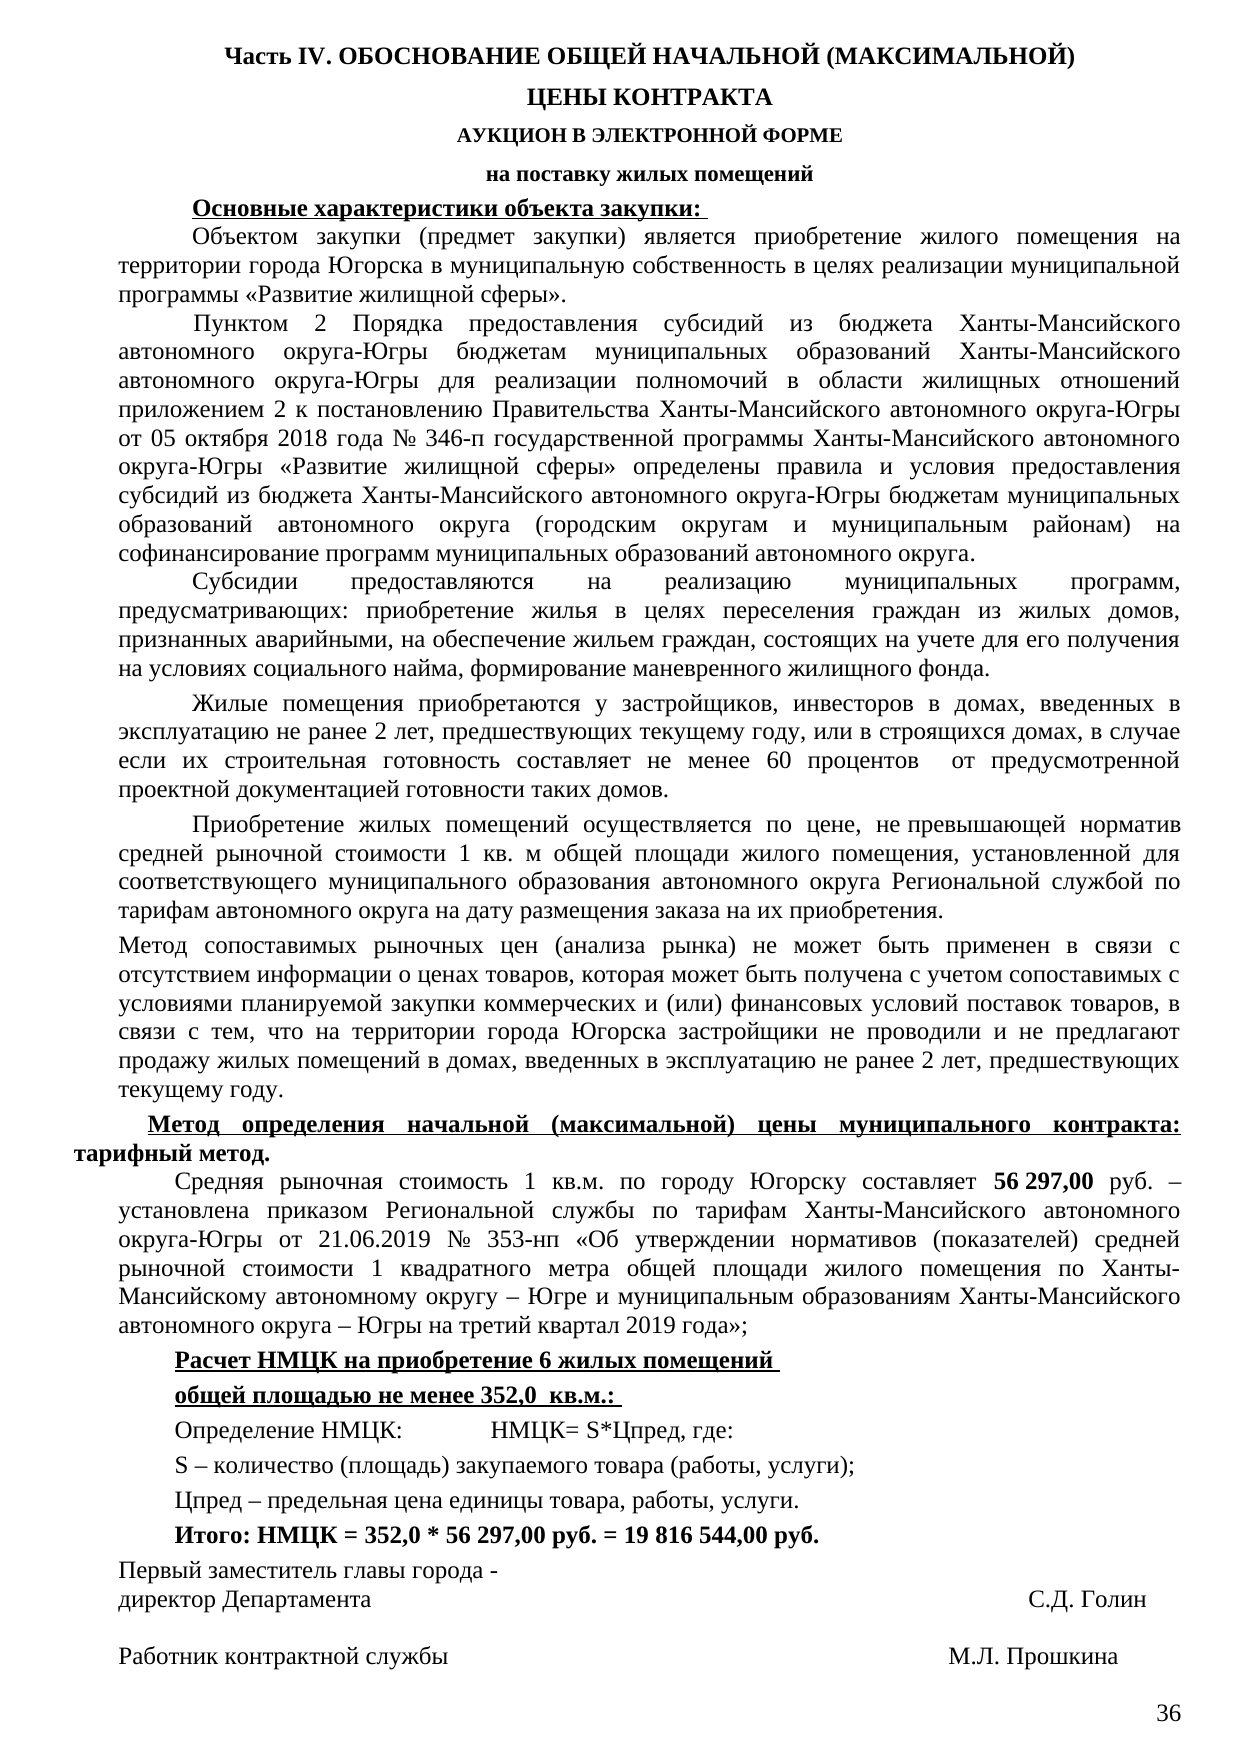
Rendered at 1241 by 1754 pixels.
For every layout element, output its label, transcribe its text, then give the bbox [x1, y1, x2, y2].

text Работник контрактной службы М.Л. Прошкина [118, 1641, 1181, 1670]
text ЦЕНЫ КОНТРАКТА [118, 82, 1181, 111]
text Часть IV. ОБОСНОВАНИЕ ОБЩЕЙ НАЧАЛЬНОЙ (МАКСИМАЛЬНОЙ) [118, 41, 1181, 70]
text Первый заместитель главы города - [118, 1555, 1181, 1584]
text общей площадью не менее 352,0 кв.м.: [118, 1380, 1181, 1409]
text Средняя рыночная стоимость 1 кв.м. по городу Югорску составляет 56 297,00 руб. – установлена приказом Региональной службы по тарифам Ханты-Мансийского автономного округа-Югры от 21.06.2019 № 353-нп «Об утверждении нормативов (показателей) средней рыночной стоимости 1 квадратного метра общей площади жилого помещения по Ханты-Мансийскому автономному округу – Югре и муниципальным образованиям Ханты-Мансийского автономного округа – Югры на третий квартал 2019 года»; [118, 1166, 1181, 1339]
text Приобретение жилых помещений осуществляется по цене, не превышающей норматив средней рыночной стоимости 1 кв. м общей площади жилого помещения, установленной для соответствующего муниципального образования автономного округа Региональной службой по тарифам автономного округа на дату размещения заказа на их приобретения. [118, 809, 1181, 924]
text Пунктом 2 Порядка предоставления субсидий из бюджета Ханты-Мансийского автономного округа-Югры бюджетам муниципальных образований Ханты-Мансийского автономного округа-Югры для реализации полномочий в области жилищных отношений приложением 2 к постановлению Правительства Ханты-Мансийского автономного округа-Югры от 05 октября 2018 года № 346-п государственной программы Ханты-Мансийского автономного округа-Югры «Развитие жилищной сферы» определены правила и условия предоставления субсидий из бюджета Ханты-Мансийского автономного округа-Югры бюджетам муниципальных образований автономного округа (городским округам и муниципальным районам) на софинансирование программ муниципальных образований автономного округа. [118, 308, 1181, 566]
text директор Департамента С.Д. Голин [118, 1584, 1181, 1613]
text Определение НМЦК: НМЦК= S*Цпред, где: [118, 1415, 1181, 1444]
text Субсидии предоставляются на реализацию муниципальных программ, предусматривающих: приобретение жилья в целях переселения граждан из жилых домов, признанных аварийными, на обеспечение жильем граждан, состоящих на учете для его получения на условиях социального найма, формирование маневренного жилищного фонда. [118, 566, 1181, 681]
text на поставку жилых помещений [118, 160, 1181, 186]
text АУКЦИОН В ЭЛЕКТРОННОЙ ФОРМЕ [118, 123, 1181, 147]
text Объектом закупки (предмет закупки) является приобретение жилого помещения на территории города Югорска в муниципальную собственность в целях реализации муниципальной программы «Развитие жилищной сферы». [118, 221, 1181, 308]
text S – количество (площадь) закупаемого товара (работы, услуги); [118, 1450, 1181, 1479]
text Метод определения начальной (максимальной) цены муниципального контракта: тарифный метод. [74, 1109, 1181, 1166]
text Жилые помещения приобретаются у застройщиков, инвесторов в домах, введенных в эксплуатацию не ранее 2 лет, предшествующих текущему году, или в строящихся домах, в случае если их строительная готовность составляет не менее 60 процентов от предусмотренной проектной документацией готовности таких домов. [118, 688, 1181, 803]
text Цпред – предельная цена единицы товара, работы, услуги. [118, 1485, 1181, 1514]
text Метод сопоставимых рыночных цен (анализа рынка) не может быть применен в связи с отсутствием информации о ценах товаров, которая может быть получена с учетом сопоставимых с условиями планируемой закупки коммерческих и (или) финансовых условий поставок товаров, в связи с тем, что на территории города Югорска застройщики не проводили и не предлагают продажу жилых помещений в домах, введенных в эксплуатацию не ранее 2 лет, предшествующих текущему году. [118, 930, 1181, 1103]
text Основные характеристики объекта закупки: [118, 193, 1181, 221]
text Расчет НМЦК на приобретение 6 жилых помещений [118, 1345, 1181, 1374]
text Итого: НМЦК = 352,0 * 56 297,00 руб. = 19 816 544,00 руб. [118, 1520, 1181, 1549]
